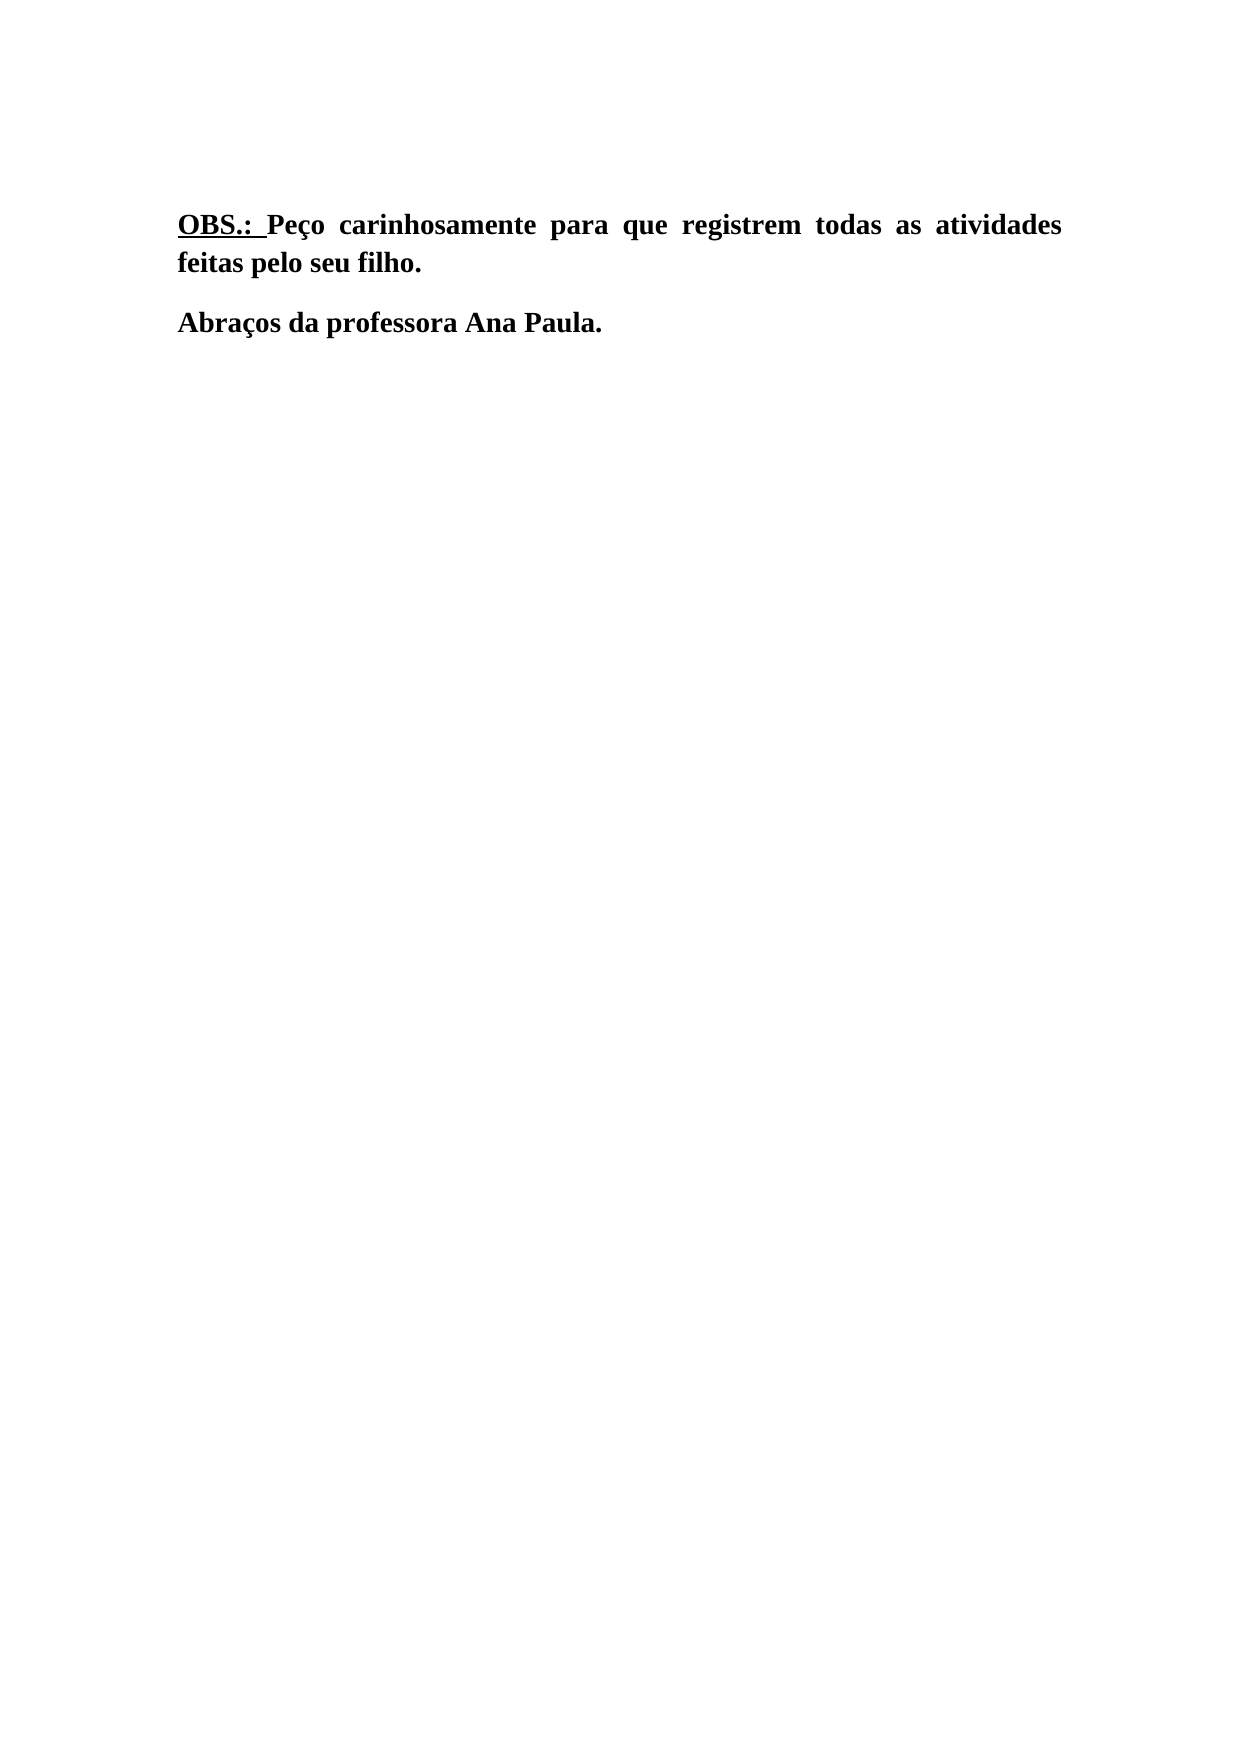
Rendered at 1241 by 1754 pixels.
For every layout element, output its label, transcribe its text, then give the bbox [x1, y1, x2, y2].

text OBS.: Peço carinhosamente para que registrem todas as atividades feitas pelo seu filho. [177, 207, 1063, 279]
text Abraços da professora Ana Paula. [177, 305, 1063, 338]
